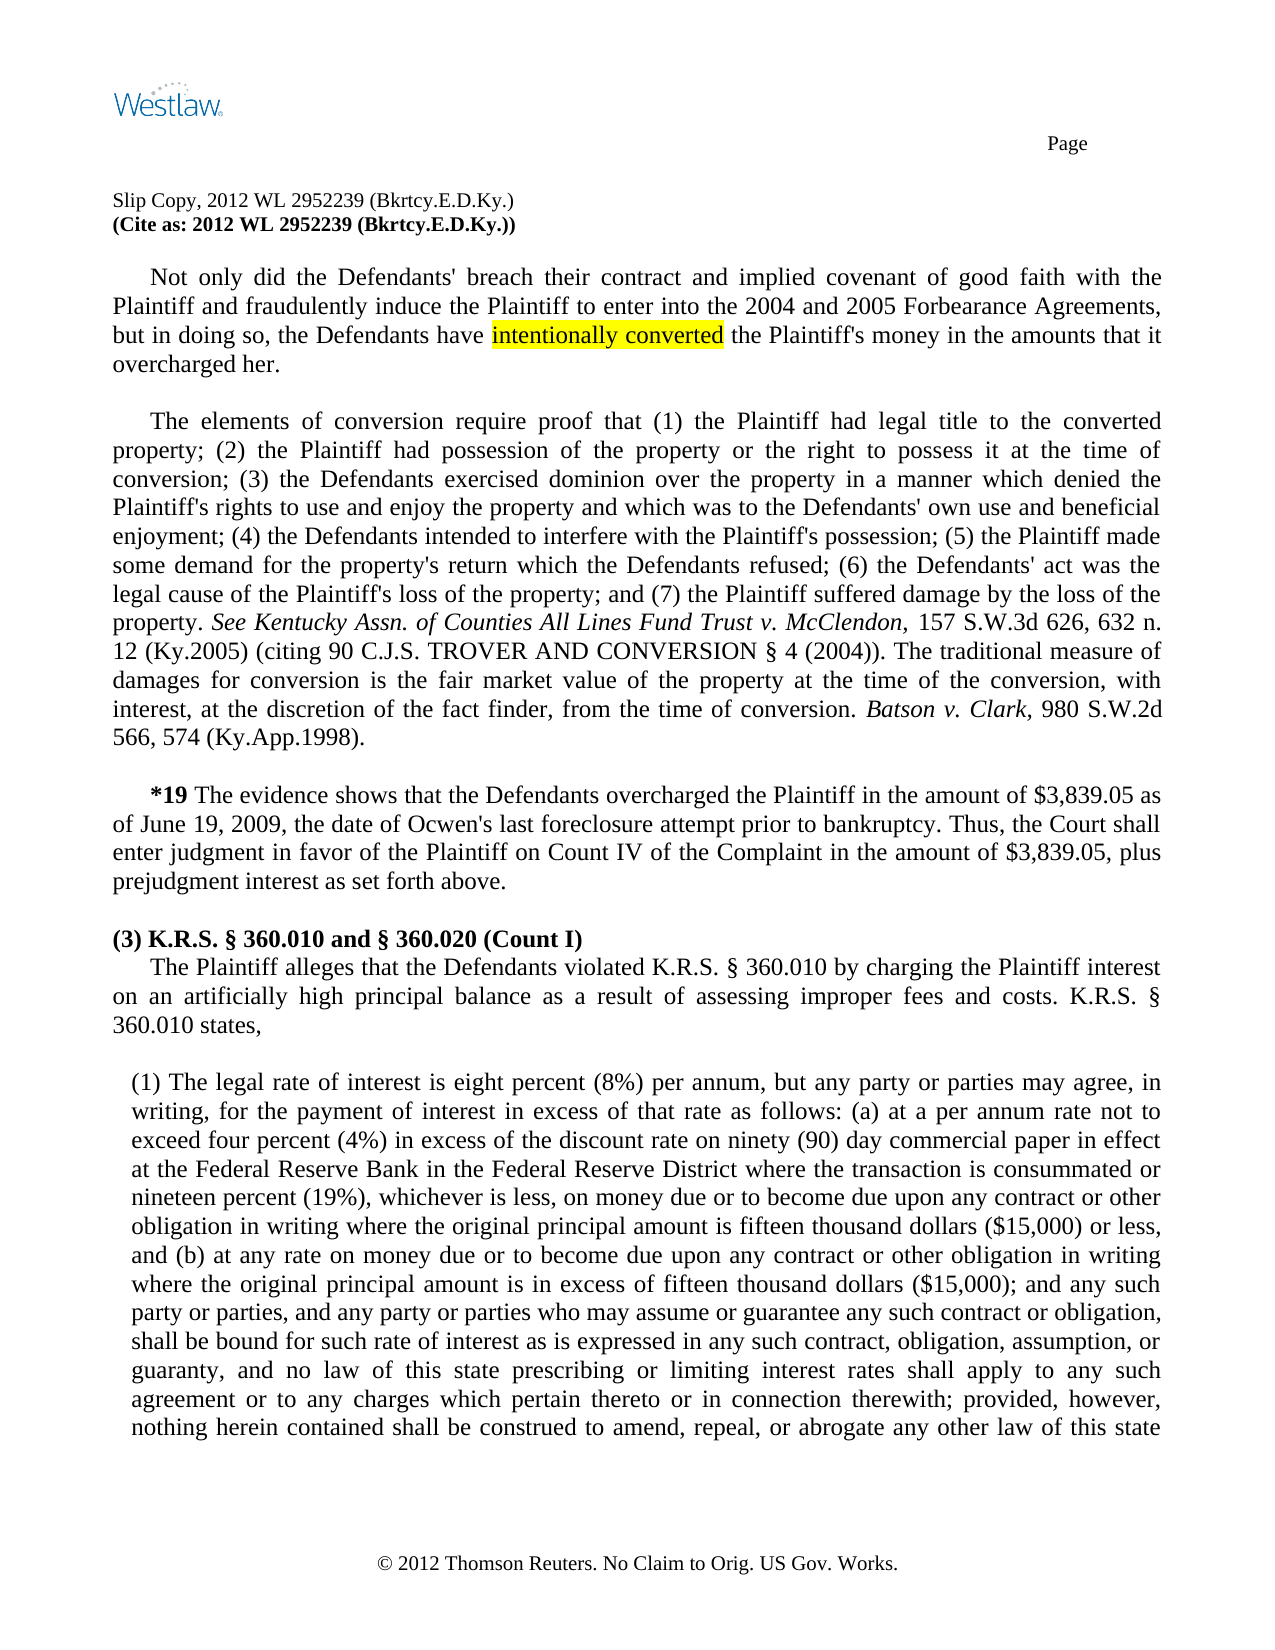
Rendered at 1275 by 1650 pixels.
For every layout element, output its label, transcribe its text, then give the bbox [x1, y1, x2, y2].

text The elements of conversion require proof that (1) the Plaintiff had legal title to the converted property; (2) the Plaintiff had possession of the property or the right to possess it at the time of conversion; (3) the Defendants exercised dominion over the property in a manner which denied the Plaintiff's rights to use and enjoy the property and which was to the Defendants' own use and beneficial enjoyment; (4) the Defendants intended to interfere with the Plaintiff's possession; (5) the Plaintiff made some demand for the property's return which the Defendants refused; (6) the Defendants' act was the legal cause of the Plaintiff's loss of the property; and (7) the Plaintiff suffered damage by the loss of the property. See Kentucky Assn. of Counties All Lines Fund Trust v. McClendon, 157 S.W.3d 626, 632 n. 12 (Ky.2005) (citing 90 C.J.S. TROVER AND CONVERSION § 4 (2004)). The traditional measure of damages for conversion is the fair market value of the property at the time of the conversion, with interest, at the discretion of the fact finder, from the time of conversion. Batson v. Clark, 980 S.W.2d 566, 574 (Ky.App.1998). [112, 406, 1162, 751]
text The Plaintiff alleges that the Defendants violated K.R.S. § 360.010 by charging the Plaintiff interest on an artificially high principal balance as a result of assessing improper fees and costs. K.R.S. § 360.010 states, [112, 952, 1162, 1039]
text (3) K.R.S. § 360.010 and § 360.020 (Count I) [112, 924, 1162, 952]
text Not only did the Defendants' breach their contract and implied covenant of good faith with the Plaintiff and fraudulently induce the Plaintiff to enter into the 2004 and 2005 Forbearance Agreements, but in doing so, the Defendants have intentionally converted the Plaintiff's money in the amounts that it overcharged her. [112, 262, 1162, 377]
picture [112, 75, 226, 132]
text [131, 1067, 1162, 1441]
text *19 The evidence shows that the Defendants overcharged the Plaintiff in the amount of $3,839.05 as of June 19, 2009, the date of Ocwen's last foreclosure attempt prior to bankruptcy. Thus, the Court shall enter judgment in favor of the Plaintiff on Count IV of the Complaint in the amount of $3,839.05, plus prejudgment interest as set forth above. [112, 780, 1162, 895]
